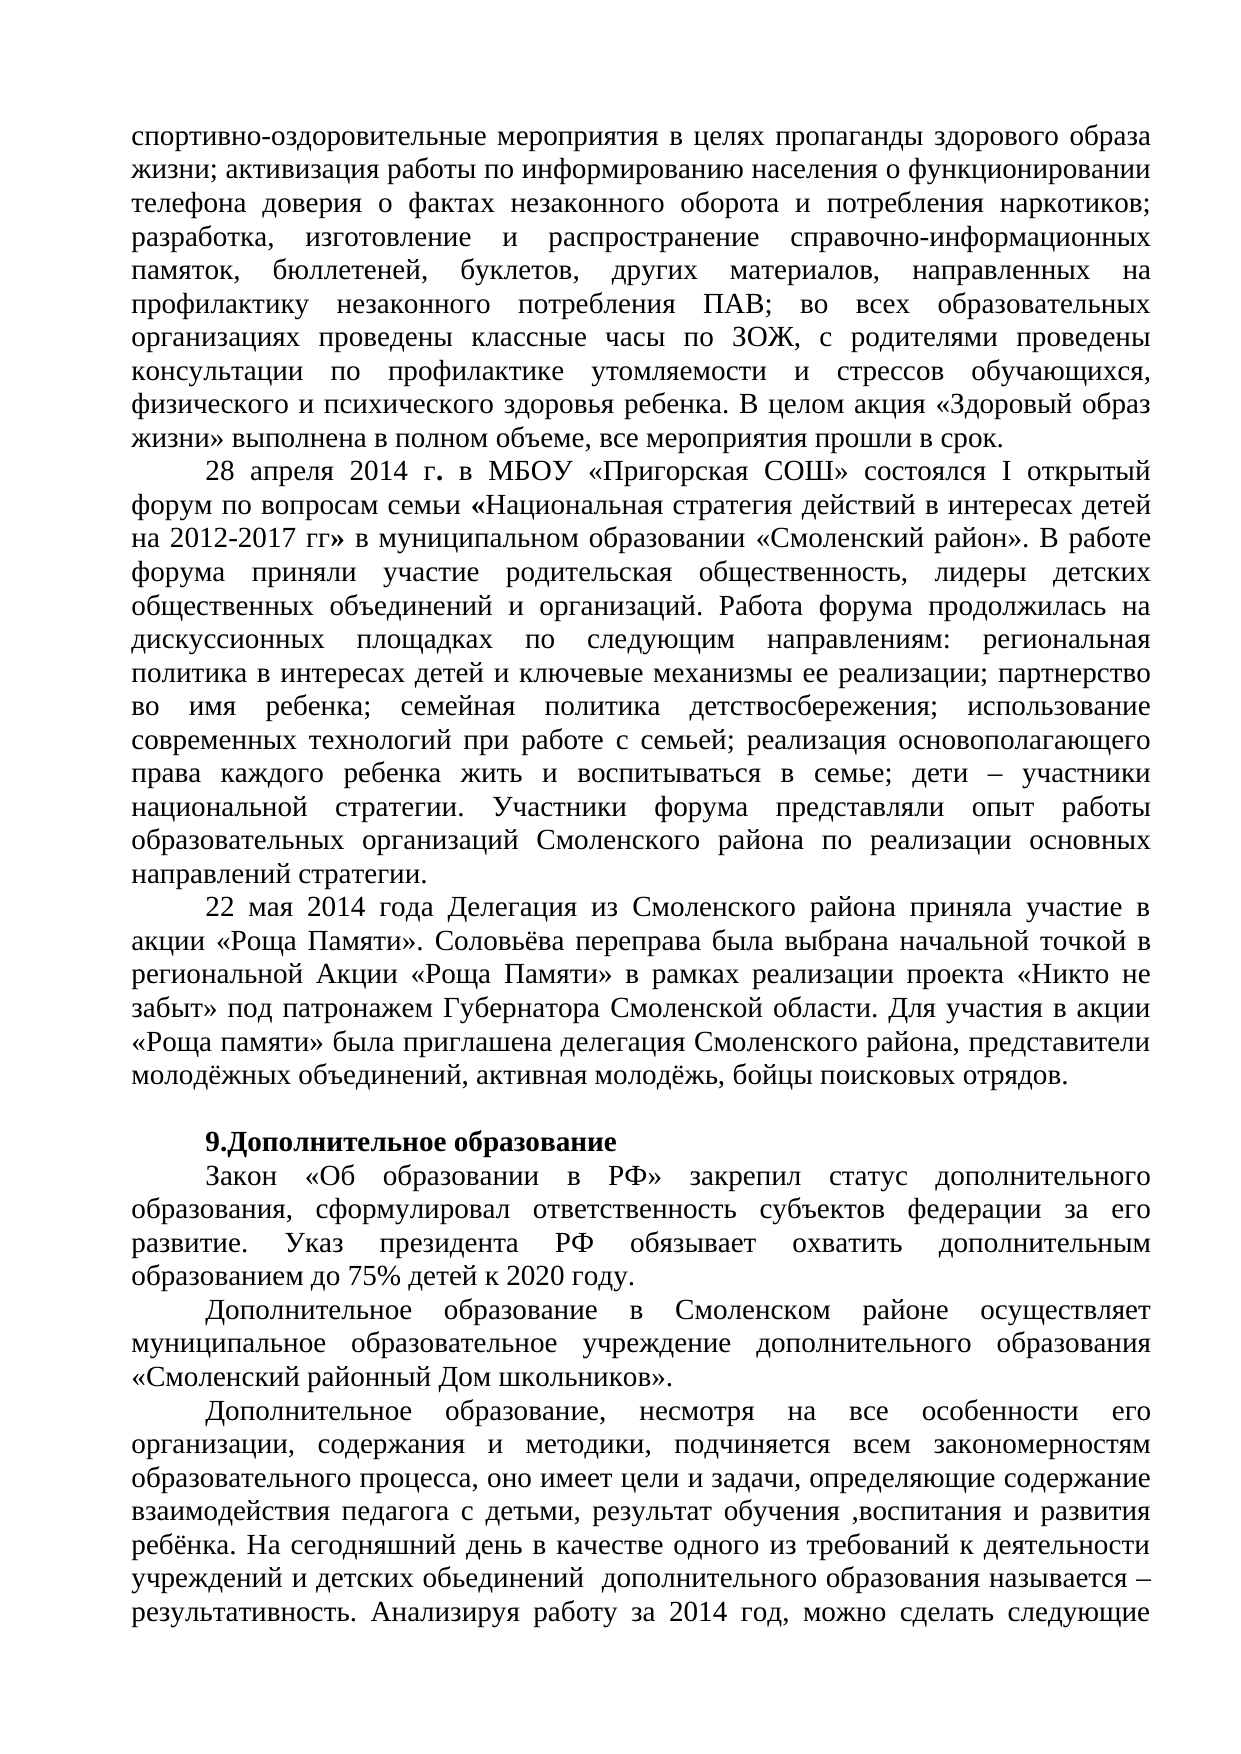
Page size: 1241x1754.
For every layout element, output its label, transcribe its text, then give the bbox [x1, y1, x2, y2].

text 28 апреля . в МБОУ «Пригорская СОШ» состоялся I открытый форум по вопросам семьи «Национальная стратегия действий в интересах детей на 2012-2017 гг» в муниципальном образовании «Смоленский район». В работе форума приняли участие родительская общественность, лидеры детских общественных объединений и организаций. Работа форума продолжилась на дискуссионных площадках по следующим направлениям: региональная политика в интересах детей и ключевые механизмы ее реализации; партнерство во имя ребенка; семейная политика детствосбережения; использование современных технологий при работе с семьей; реализация основополагающего права каждого ребенка жить и воспитываться в семье; дети – участники национальной стратегии. Участники форума представляли опыт работы образовательных организаций Смоленского района по реализации основных направлений стратегии. [131, 453, 1152, 889]
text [131, 118, 1152, 453]
text Дополнительное образование в Смоленском районе осуществляет муниципальное образовательное учреждение дополнительного образования «Смоленский районный Дом школьников». [131, 1292, 1152, 1393]
text Закон «Об образовании в РФ» закрепил статус дополнительного образования, сформулировал ответственность субъектов федерации за его развитие. Указ президента РФ обязывает охватить дополнительным образованием до 75% детей к 2020 году. [131, 1158, 1152, 1292]
text 9.Дополнительное образование [131, 1124, 1152, 1158]
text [131, 1393, 1152, 1627]
text 22 мая 2014 года Делегация из Смоленского района приняла участие в акции «Роща Памяти». Соловьёва переправа была выбрана начальной точкой в региональной Акции «Роща Памяти» в рамках реализации проекта «Никто не забыт» под патронажем Губернатора Смоленской области. Для участия в акции «Роща памяти» была приглашена делегация Смоленского района, представители молодёжных объединений, активная молодёжь, бойцы поисковых отрядов. [131, 889, 1152, 1091]
